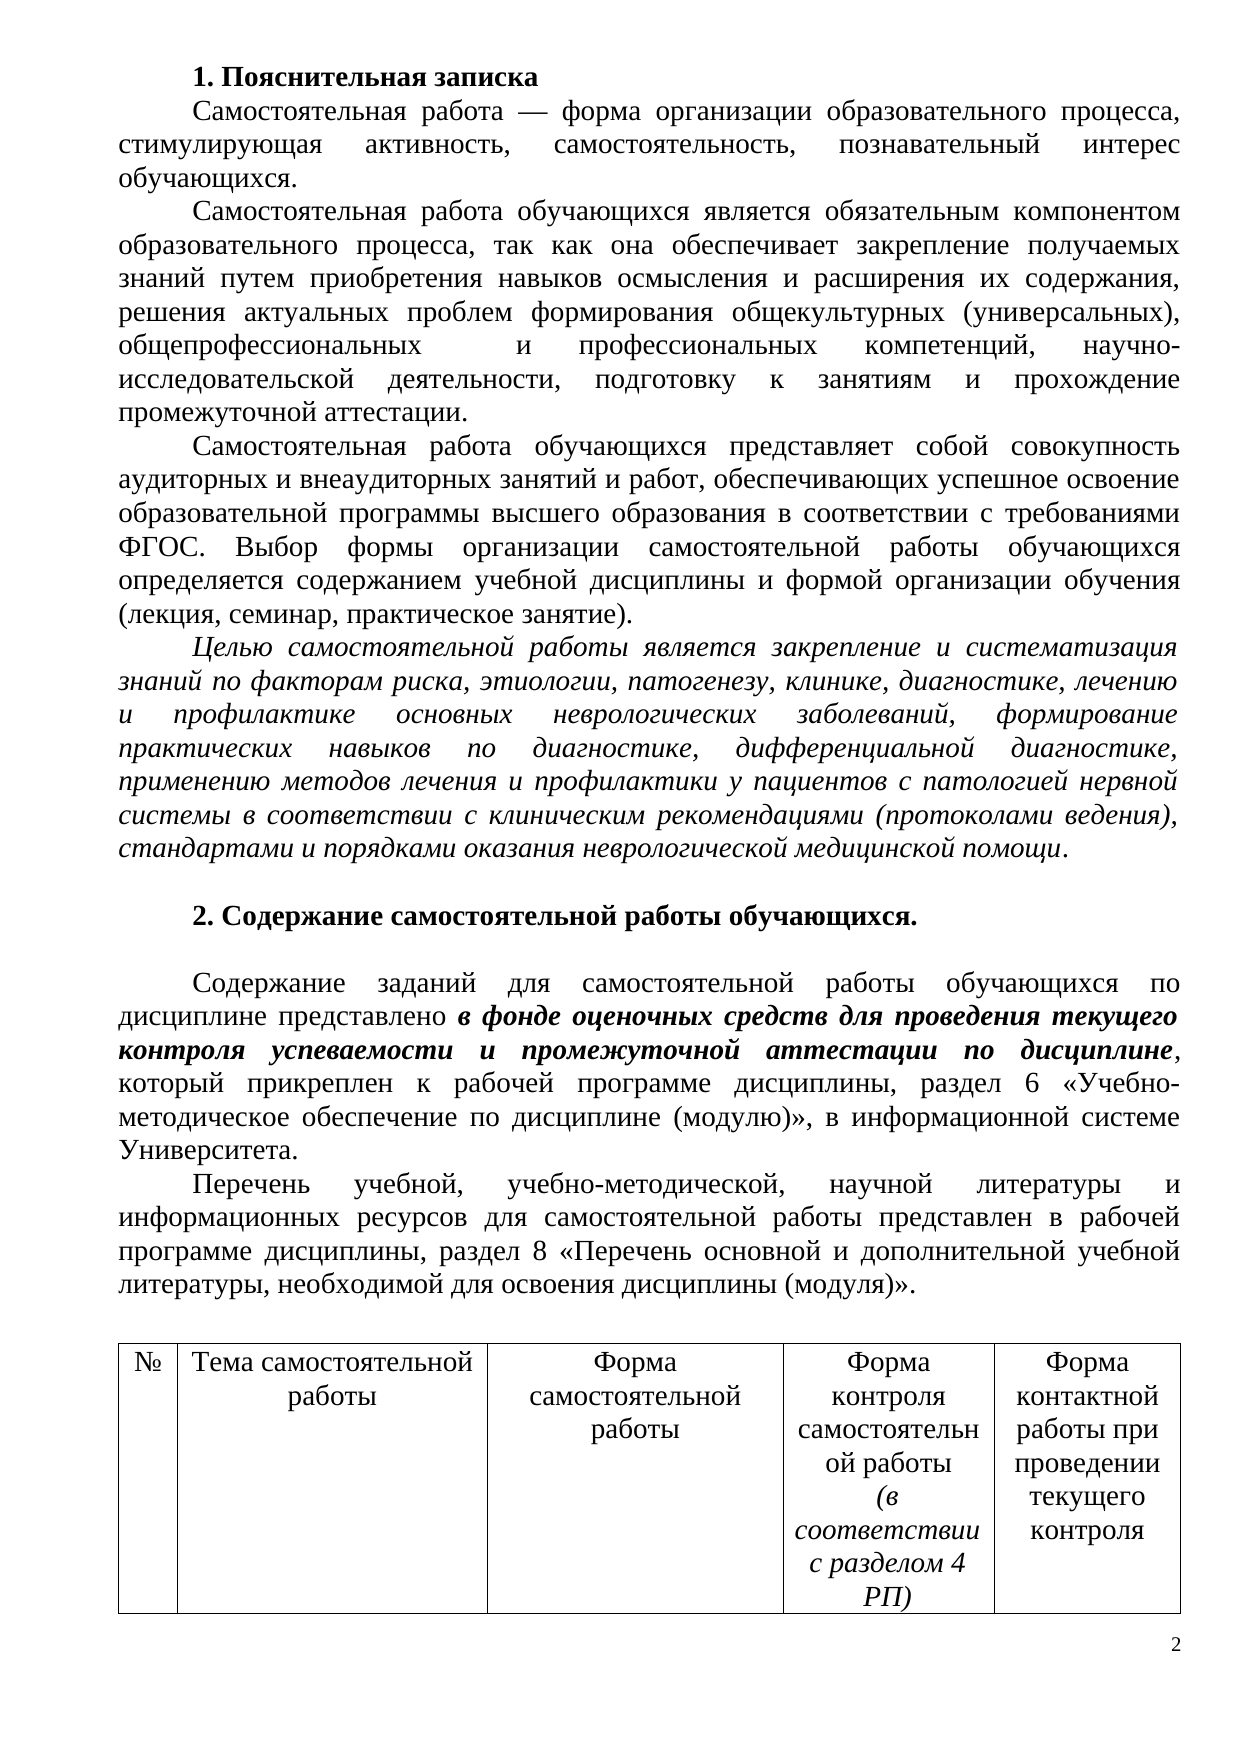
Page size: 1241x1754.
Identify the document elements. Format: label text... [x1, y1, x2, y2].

table_header Форма контроля самостоятельной работы (в соответствии с разделом 4 РП) [784, 1344, 994, 1613]
table_header Форма контактной работы при проведении текущего контроля [995, 1344, 1180, 1613]
text 1. Пояснительная записка [118, 59, 1181, 93]
text Самостоятельная работа обучающихся представляет собой совокупность аудиторных и внеаудиторных занятий и работ, обеспечивающих успешное освоение образовательной программы высшего образования в соответствии с требованиями ФГОС. Выбор формы организации самостоятельной работы обучающихся определяется содержанием учебной дисциплины и формой организации обучения (лекция, семинар, практическое занятие). [118, 428, 1181, 629]
table_header № [119, 1344, 177, 1613]
text Целью самостоятельной работы является закрепление и систематизация знаний по факторам риска, этиологии, патогенезу, клинике, диагностике, лечению и профилактике основных неврологических заболеваний, формирование практических навыков по диагностике, дифференциальной диагностике, применению методов лечения и профилактики у пациентов с патологией нервной системы в соответствии с клиническим рекомендациями (протоколами ведения), стандартами и порядками оказания неврологической медицинской помощи. [118, 629, 1181, 864]
table_header Тема самостоятельной работы [178, 1344, 487, 1613]
text Содержание заданий для самостоятельной работы обучающихся по дисциплине представлено в фонде оценочных средств для проведения текущего контроля успеваемости и промежуточной аттестации по дисциплине, который прикреплен к рабочей программе дисциплины, раздел 6 «Учебно- методическое обеспечение по дисциплине (модулю)», в информационной системе Университета. [118, 965, 1181, 1166]
text Перечень учебной, учебно-методической, научной литературы и информационных ресурсов для самостоятельной работы представлен в рабочей программе дисциплины, раздел 8 «Перечень основной и дополнительной учебной литературы, необходимой для освоения дисциплины (модуля)». [118, 1166, 1181, 1300]
text Самостоятельная работа обучающихся является обязательным компонентом образовательного процесса, так как она обеспечивает закрепление получаемых знаний путем приобретения навыков осмысления и расширения их содержания, решения актуальных проблем формирования общекультурных (универсальных), общепрофессиональных и профессиональных компетенций, научно-исследовательской деятельности, подготовку к занятиям и прохождение промежуточной аттестации. [118, 193, 1181, 428]
text Самостоятельная работа — форма организации образовательного процесса, стимулирующая активность, самостоятельность, познавательный интерес обучающихся. [118, 93, 1181, 193]
table_header Форма самостоятельной работы [488, 1344, 783, 1613]
text 2. Содержание самостоятельной работы обучающихся. [118, 898, 1181, 931]
